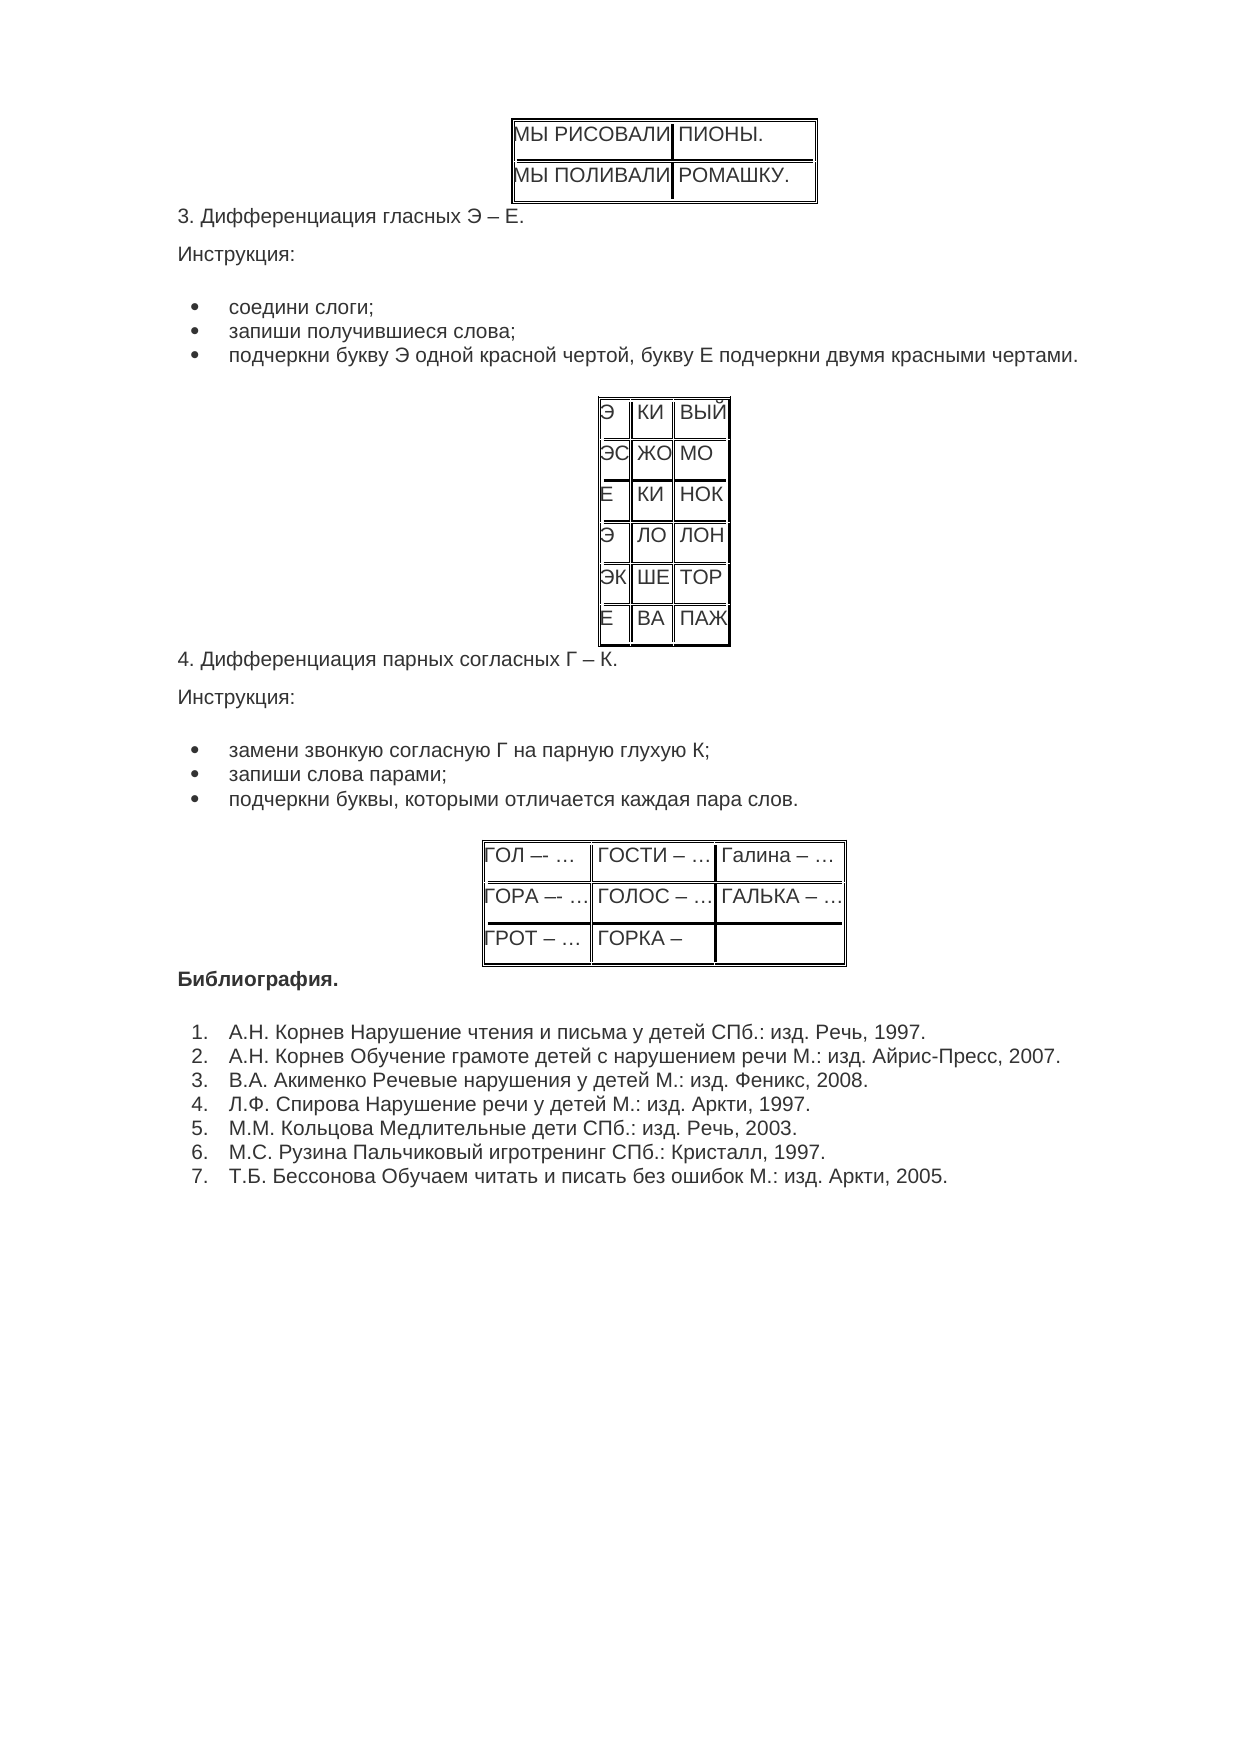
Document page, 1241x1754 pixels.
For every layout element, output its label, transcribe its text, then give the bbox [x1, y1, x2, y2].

table_cell ЖО [633, 441, 672, 479]
table_cell [715, 922, 844, 963]
list Л.Ф. Спирова Нарушение речи у детей М.: изд. Аркти, 1997. [191, 1092, 1152, 1116]
table_cell ВА [631, 606, 674, 644]
list подчеркни букву Э одной красной чертой, букву Е подчеркни двумя красными чертами. [191, 343, 1152, 367]
table_cell ГОРА –- … [484, 881, 591, 922]
table_cell ЭС [599, 438, 631, 479]
table_cell Е [601, 479, 629, 520]
list Т.Б. Бессонова Обучаем читать и писать без ошибок М.: изд. Аркти, 2005. [191, 1163, 1152, 1187]
list В.А. Акименко Речевые нарушения у детей М.: изд. Феникс, 2008. [191, 1068, 1152, 1092]
table_header ГОЛ –- … [485, 843, 591, 881]
table_header КИ [631, 400, 674, 438]
table_cell ПИОНЫ. [672, 122, 815, 159]
table_cell ТОР [675, 561, 729, 603]
list замени звонкую согласную Г на парную глухую К; [191, 738, 1152, 762]
table_cell ГРОТ – … [485, 922, 591, 963]
table_cell Э [601, 520, 629, 561]
table_header ГОСТИ – … [591, 841, 715, 881]
table_cell МЫ ПОЛИВАЛИ [515, 159, 672, 201]
table_cell ПАЖ [674, 603, 729, 644]
table_cell НОК [675, 479, 728, 520]
table_cell МЫ РИСОВАЛИ [515, 122, 672, 159]
table_cell ШЕ [633, 565, 672, 603]
table_cell КИ [633, 482, 672, 520]
list подчеркни буквы, которыми отличается каждая пара слов. [191, 786, 1152, 810]
list соедини слоги; [191, 295, 1152, 319]
list М.М. Кольцова Медлительные дети СПб.: изд. Речь, 2003. [191, 1116, 1152, 1139]
table_cell МО [674, 438, 729, 479]
list запиши получившиеся слова; [191, 319, 1152, 343]
table_cell ГАЛЬКА – … [715, 881, 845, 922]
list запиши слова парами; [191, 762, 1152, 786]
list А.Н. Корнев Нарушение чтения и письма у детей СПб.: изд. Речь, 1997. [191, 1020, 1152, 1044]
table_cell ГОЛОС – … [593, 884, 714, 922]
table_cell ЭК [601, 561, 629, 603]
table_cell ЛО [633, 524, 672, 561]
table_header ВЫЙ [674, 400, 728, 438]
table_cell ГОРКА – [591, 925, 715, 963]
list М.С. Рузина Пальчиковый игротренинг СПб.: Кристалл, 1997. [191, 1139, 1152, 1163]
text 4. Дифференциация парных согласных Г – К. [177, 647, 1152, 671]
table_cell Е [599, 603, 631, 644]
list А.Н. Корнев Обучение грамоте детей с нарушением речи М.: изд. Айрис-Пресс, 2007. [191, 1044, 1152, 1068]
table_header Э [601, 398, 631, 438]
text Инструкция: [177, 685, 1152, 709]
table_header Галина – … [715, 843, 844, 881]
table_cell ЛОН [675, 520, 729, 561]
text 3. Дифференциация гласных Э – Е. [177, 204, 1152, 228]
table_cell РОМАШКУ. [672, 159, 815, 201]
text Инструкция: [177, 242, 1152, 266]
text Библиография. [177, 967, 1152, 991]
